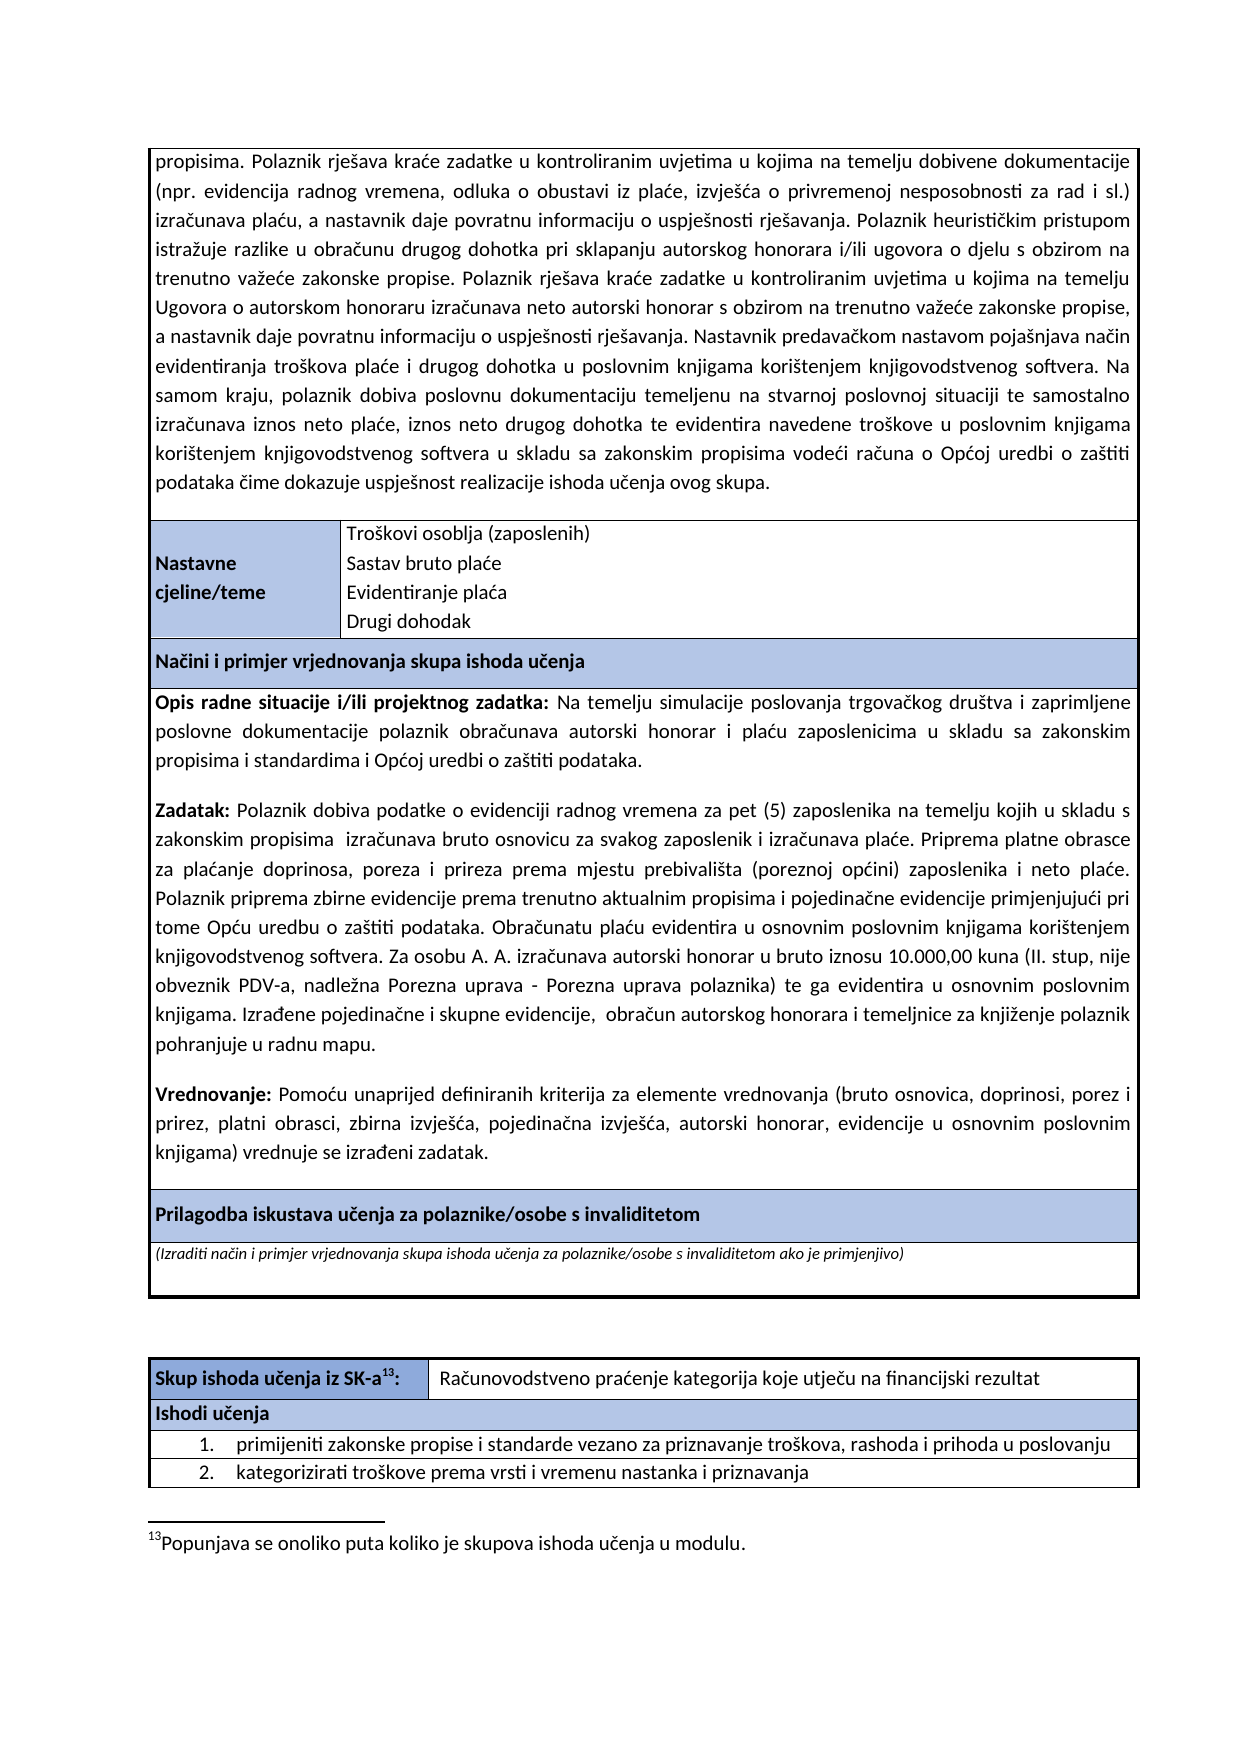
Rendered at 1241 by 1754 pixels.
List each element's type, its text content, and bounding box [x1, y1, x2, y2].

table_cell Opis radne situacije i/ili projektnog zadatka: Na temelju simulacije poslovanja trgovačkog društva i zaprimljene poslovne dokumentacije polaznik obračunava autorski honorar i plaću zaposlenicima u skladu sa zakonskim propisima i standardima i Općoj uredbi o zaštiti podataka. Zadatak: Polaznik dobiva podatke o evidenciji radnog vremena za pet (5) zaposlenika na temelju kojih u skladu s zakonskim propisima izračunava bruto osnovicu za svakog zaposlenik i izračunava plaće. Priprema platne obrasce za plaćanje doprinosa, poreza i prireza prema mjestu prebivališta (poreznoj općini) zaposlenika i neto plaće. Polaznik priprema zbirne evidencije prema trenutno aktualnim propisima i pojedinačne evidencije primjenjujući pri tome Opću uredbu o zaštiti podataka. Obračunatu plaću evidentira u osnovnim poslovnim knjigama korištenjem knjigovodstvenog softvera. Za osobu A. A. izračunava autorski honorar u bruto iznosu 10.000,00 kuna (II. stup, nije obveznik PDV-a, nadležna Porezna uprava - Porezna uprava polaznika) te ga evidentira u osnovnim poslovnim knjigama. Izrađene pojedinačne i skupne evidencije, obračun autorskog honorara i temeljnice za knjiženje polaznik pohranjuje u radnu mapu. Vrednovanje: Pomoću unaprijed definiranih kriterija za elemente vrednovanja (bruto osnovica, doprinosi, porez i prirez, platni obrasci, zbirna izvješća, pojedinačna izvješća, autorski honorar, evidencije u osnovnim poslovnim knjigama) vrednuje se izrađeni zadatak. [151, 689, 1137, 1189]
table_cell primijeniti zakonske propise i standarde vezano za priznavanje troškova, rashoda i prihoda u poslovanju [151, 1431, 1137, 1458]
table_cell kategorizirati troškove prema vrsti i vremenu nastanka i priznavanja [151, 1459, 1137, 1487]
table_cell Načini i primjer vrjednovanja skupa ishoda učenja [151, 639, 1137, 688]
table_header Skup ishoda učenja iz SK-a: [151, 1360, 428, 1399]
table_cell Troškovi osoblja (zaposlenih) Sastav bruto plaće Evidentiranje plaća Drugi dohodak [341, 521, 1137, 637]
table_cell Prilagodba iskustava učenja za polaznike/osobe s invaliditetom [151, 1190, 1137, 1242]
table_cell (Izraditi način i primjer vrjednovanja skupa ishoda učenja za polaznike/osobe s invaliditetom ako je primjenjivo) [151, 1243, 1137, 1295]
table_cell Ishodi učenja [151, 1400, 1137, 1430]
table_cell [151, 149, 1137, 519]
table_header Računovodstveno praćenje kategorija koje utječu na financijski rezultat [429, 1360, 1137, 1399]
table_cell Nastavne cjeline/teme [151, 521, 340, 637]
